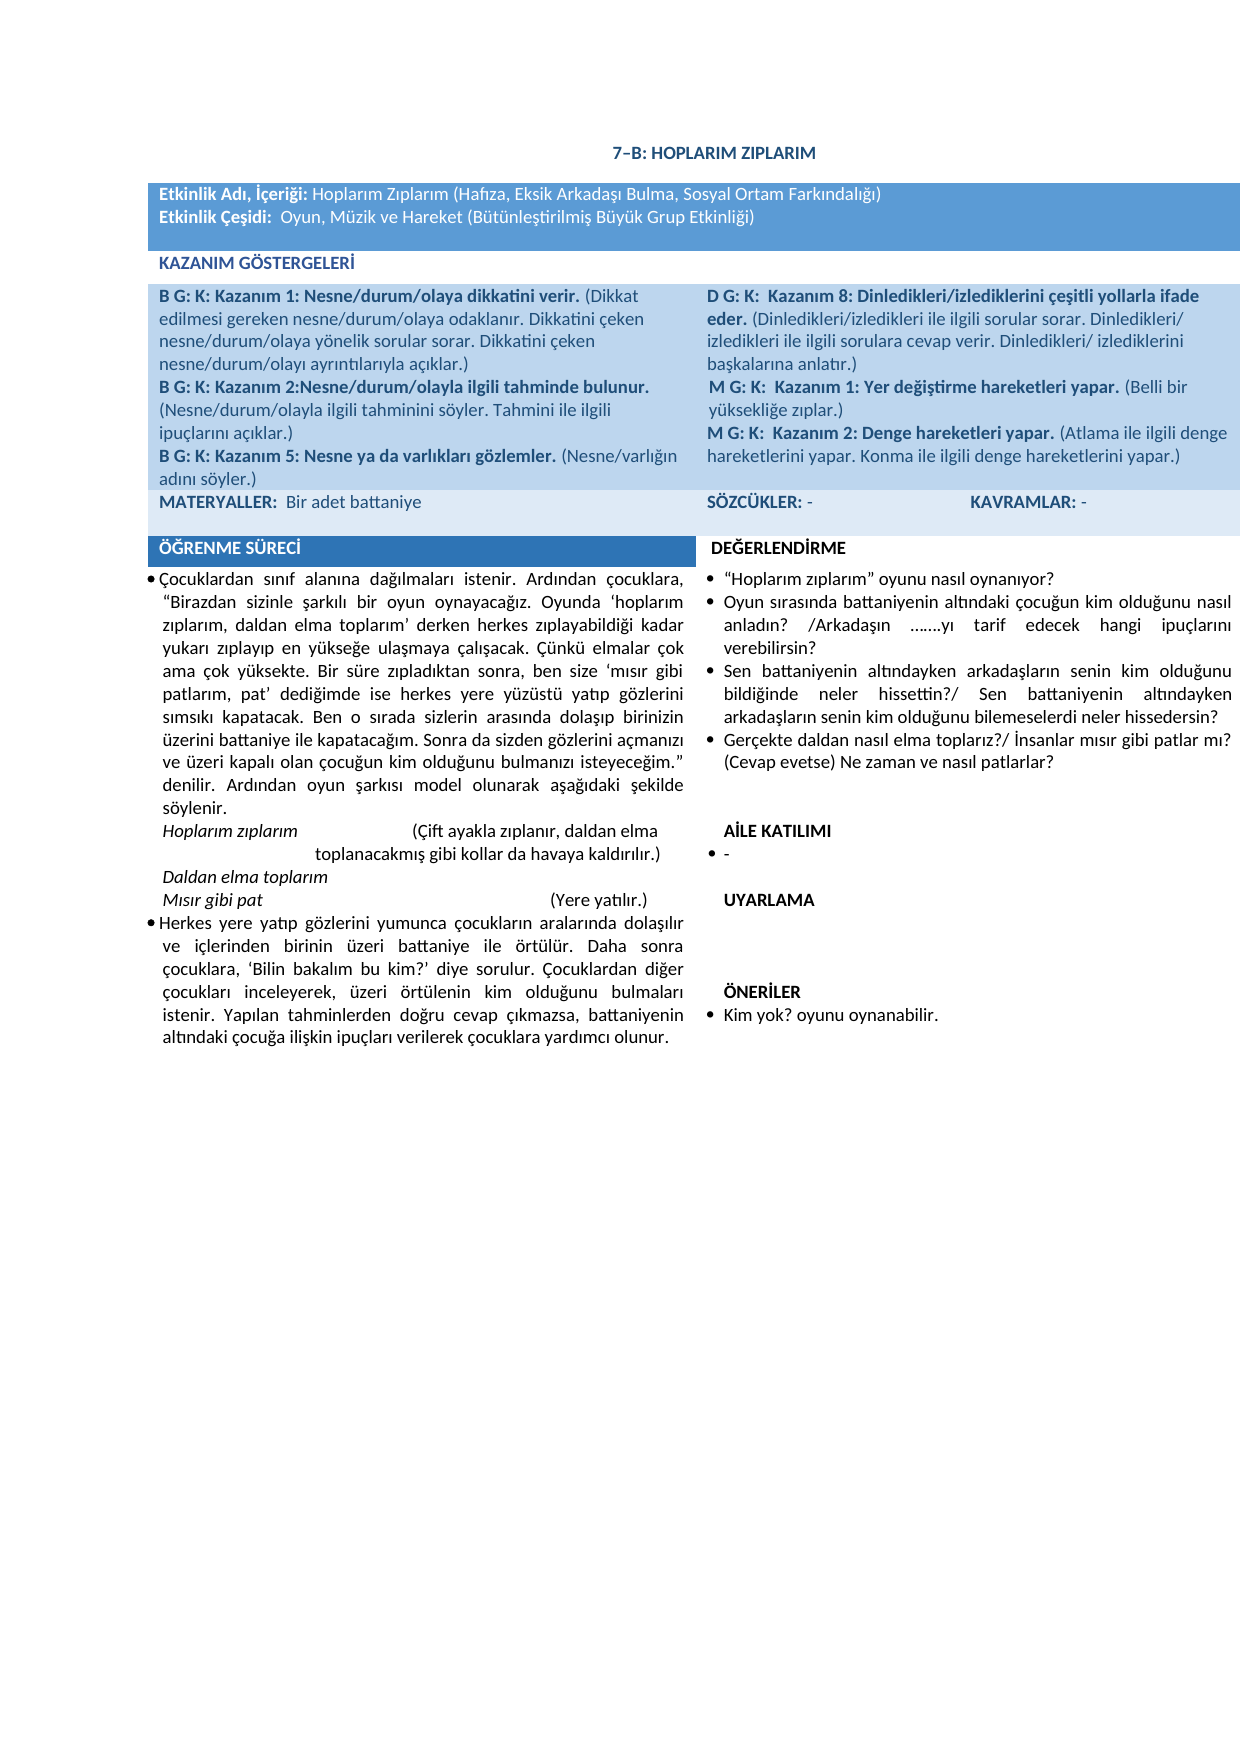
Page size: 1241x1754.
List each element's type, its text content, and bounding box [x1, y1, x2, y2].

table_cell Etkinlik Adı, İçeriği: Hoplarım Zıplarım (Hafıza, Eksik Arkadaşı Bulma, Sosyal Ortam Farkındalığı) Etkinlik Çeşidi: Oyun, Müzik ve Hareket (Bütünleştirilmiş Büyük Grup Etkinliği) [148, 183, 1240, 251]
table_cell ÖĞRENME SÜRECİ [148, 536, 696, 567]
table_header 7–B: HOPLARIM ZIPLARIM [148, 118, 1240, 182]
table_cell SÖZCÜKLER: - [696, 490, 959, 536]
table_cell KAZANIM GÖSTERGELERİ [148, 251, 1240, 284]
table_cell KAVRAMLAR: - [959, 490, 1240, 536]
table_cell B G: K: Kazanım 1: Nesne/durum/olaya dikkatini verir. (Dikkat edilmesi gereken nesne/durum/olaya odaklanır. Dikkatini çeken nesne/durum/olaya yönelik sorular sorar. Dikkatini çeken nesne/durum/olayı ayrıntılarıyla açıklar.) B G: K: Kazanım 2:Nesne/durum/olayla ilgili tahminde bulunur. (Nesne/durum/olayla ilgili tahminini söyler. Tahmini ile ilgili ipuçlarını açıklar.) B G: K: Kazanım 5: Nesne ya da varlıkları gözlemler. (Nesne/varlığın adını söyler.) [148, 284, 696, 490]
table_cell MATERYALLER: Bir adet battaniye [148, 490, 696, 536]
table_cell “Hoplarım zıplarım” oyunu nasıl oynanıyor? Oyun sırasında battaniyenin altındaki çocuğun kim olduğunu nasıl anladın? /Arkadaşın …….yı tarif edecek hangi ipuçlarını verebilirsin? Sen battaniyenin altındayken arkadaşların senin kim olduğunu bildiğinde neler hissettin?/ Sen battaniyenin altındayken arkadaşların senin kim olduğunu bilemeselerdi neler hissedersin? Gerçekte daldan nasıl elma toplarız?/ İnsanlar mısır gibi patlar mı? (Cevap evetse) Ne zaman ve nasıl patlarlar? AİLE KATILIMI - UYARLAMA ÖNERİLER Kim yok? oyunu oynanabilir. [696, 567, 1240, 1094]
table_cell D G: K: Kazanım 8: Dinledikleri/izlediklerini çeşitli yollarla ifade eder. (Dinledikleri/izledikleri ile ilgili sorular sorar. Dinledikleri/ izledikleri ile ilgili sorulara cevap verir. Dinledikleri/ izlediklerini başkalarına anlatır.) M G: K: Kazanım 1: Yer değiştirme hareketleri yapar. (Belli bir yüksekliğe zıplar.) M G: K: Kazanım 2: Denge hareketleri yapar. (Atlama ile ilgili denge hareketlerini yapar. Konma ile ilgili denge hareketlerini yapar.) [696, 284, 1240, 490]
table_cell DEĞERLENDİRME [696, 536, 1240, 567]
table_cell Çocuklardan sınıf alanına dağılmaları istenir. Ardından çocuklara, “Birazdan sizinle şarkılı bir oyun oynayacağız. Oyunda ‘hoplarım zıplarım, daldan elma toplarım’ derken herkes zıplayabildiği kadar yukarı zıplayıp en yükseğe ulaşmaya çalışacak. Çünkü elmalar çok ama çok yüksekte. Bir süre zıpladıktan sonra, ben size ‘mısır gibi patlarım, pat’ dediğimde ise herkes yere yüzüstü yatıp gözlerini sımsıkı kapatacak. Ben o sırada sizlerin arasında dolaşıp birinizin üzerini battaniye ile kapatacağım. Sonra da sizden gözlerini açmanızı ve üzeri kapalı olan çocuğun kim olduğunu bulmanızı isteyeceğim.” denilir. Ardından oyun şarkısı model olunarak aşağıdaki şekilde söylenir. Hoplarım zıplarım (Çift ayakla zıplanır, daldan elma toplanacakmış gibi kollar da havaya kaldırılır.) Daldan elma toplarım Mısır gibi pat (Yere yatılır.) Herkes yere yatıp gözlerini yumunca çocukların aralarında dolaşılır ve içlerinden birinin üzeri battaniye ile örtülür. Daha sonra çocuklara, ‘Bilin bakalım bu kim?’ diye sorulur. Çocuklardan diğer çocukları inceleyerek, üzeri örtülenin kim olduğunu bulmaları istenir. Yapılan tahminlerden doğru cevap çıkmazsa, battaniyenin altındaki çocuğa ilişkin ipuçları verilerek çocuklara yardımcı olunur. [148, 567, 696, 1094]
